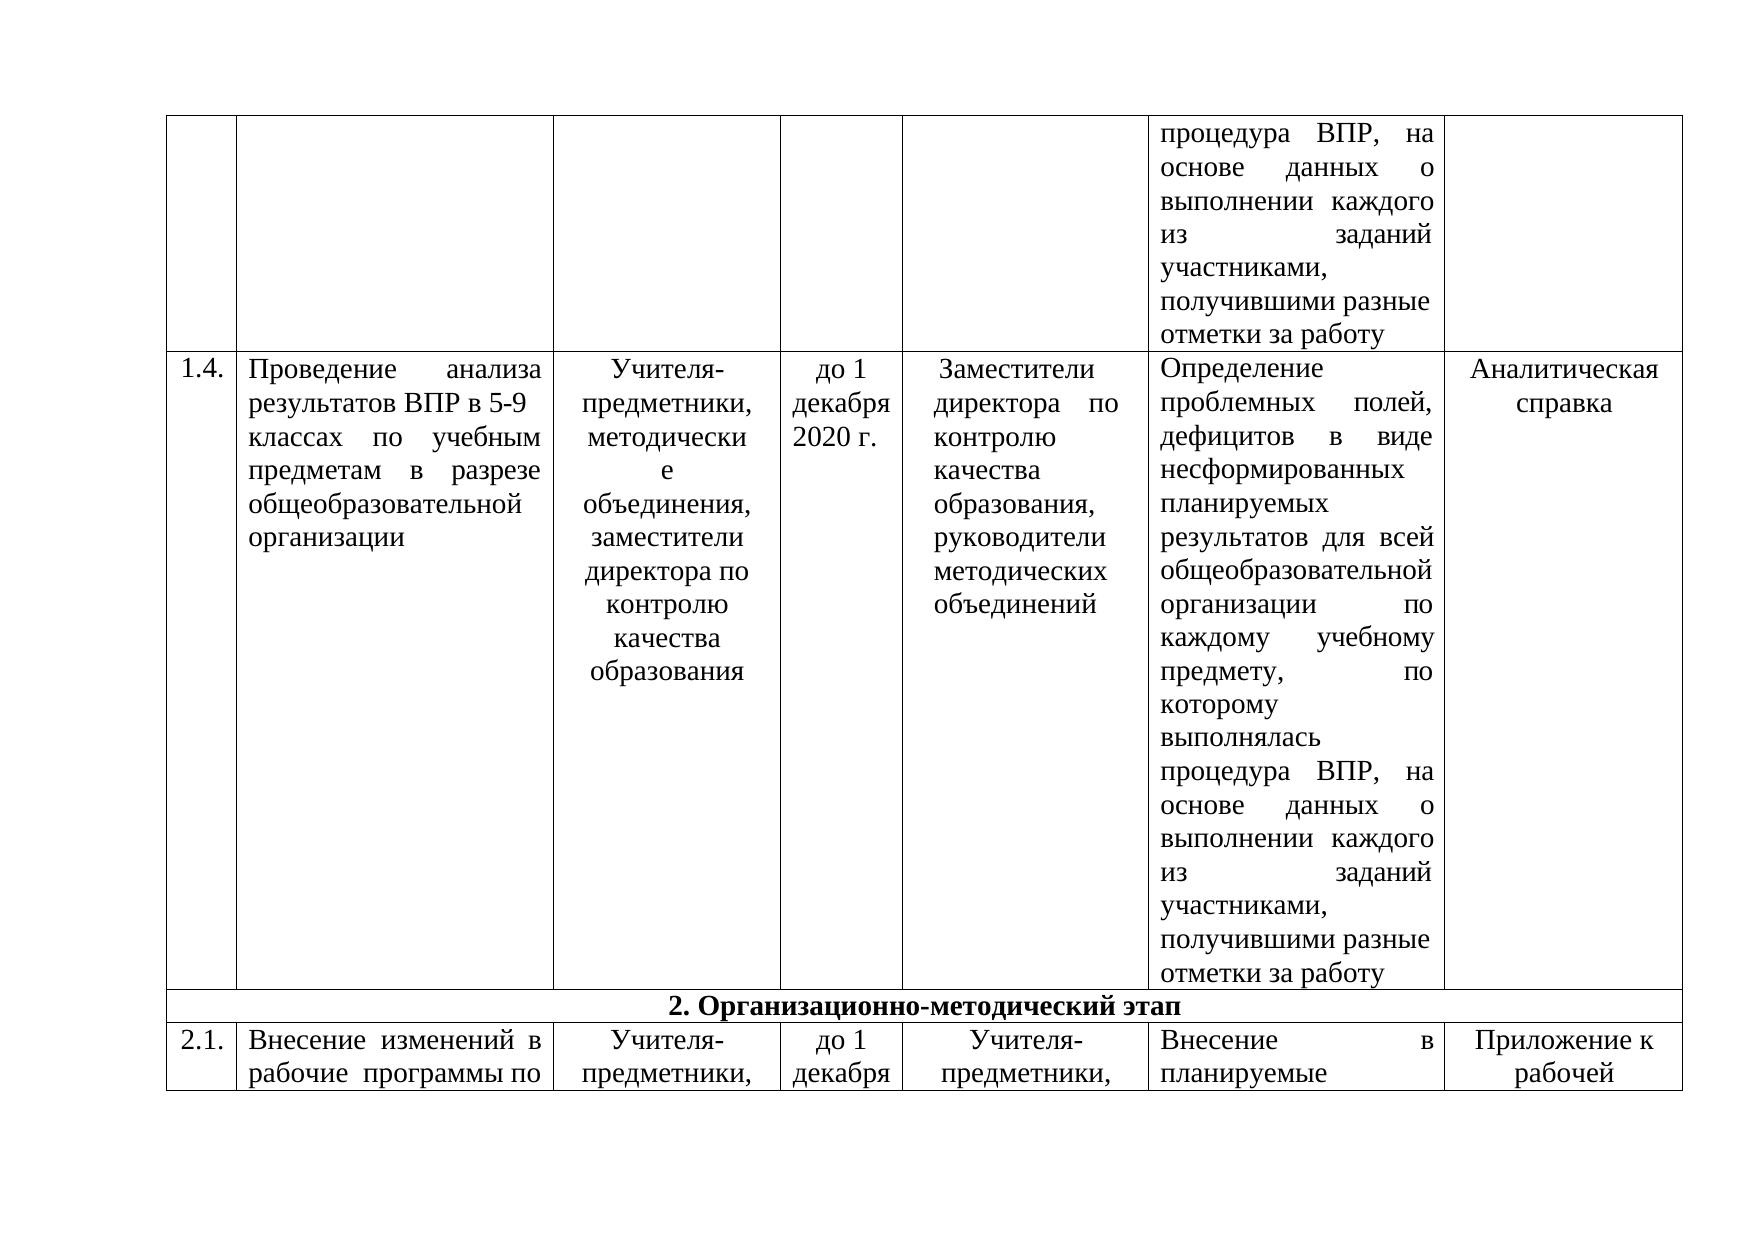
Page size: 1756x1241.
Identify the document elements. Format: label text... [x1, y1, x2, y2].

table_cell до 1 декабря [781, 1023, 902, 1089]
table_header [781, 116, 902, 351]
table_cell Определение проблемных полей, дефицитов в виде несформированных планируемых результатов для всей общеобразовательной организации по каждому учебному предмету, по которому выполнялась процедура ВПР, на основе данных о выполнении каждого из заданий участниками, получившими разные отметки за работу [1149, 352, 1444, 989]
table_header [167, 116, 236, 351]
table_cell Приложение к рабочей [1445, 1023, 1682, 1089]
table_cell Заместители директора по контролю качества образования, руководители методических объединений [903, 352, 1148, 989]
table_cell 2.1. [167, 1023, 236, 1089]
table_cell до 1 декабря 2020 г. [781, 352, 902, 989]
table_cell Учителя- предметники, методические объединения, заместители директора по контролю качества образования [554, 352, 780, 989]
table_header процедура ВПР, на основе данных о выполнении каждого из заданий участниками, получившими разные отметки за работу [1149, 116, 1444, 351]
table_cell Внесение изменений в рабочие программы по [237, 1023, 553, 1089]
table_cell Учителя- предметники, [554, 1023, 780, 1089]
table_cell Аналитическая справка [1445, 352, 1682, 989]
table_header [1445, 116, 1682, 351]
table_header [903, 116, 1148, 351]
table_cell 1.4. [167, 352, 236, 989]
table_cell Внесение в планируемые [1149, 1023, 1444, 1089]
table_header [554, 116, 780, 351]
table_cell Проведение анализа результатов ВПР в 5-9 классах по учебным предметам в разрезе общеобразовательной организации [237, 352, 553, 989]
table_cell Учителя- предметники, [903, 1023, 1148, 1089]
table_header [237, 116, 553, 351]
table_cell 2. Организационно-методический этап [167, 990, 1682, 1022]
